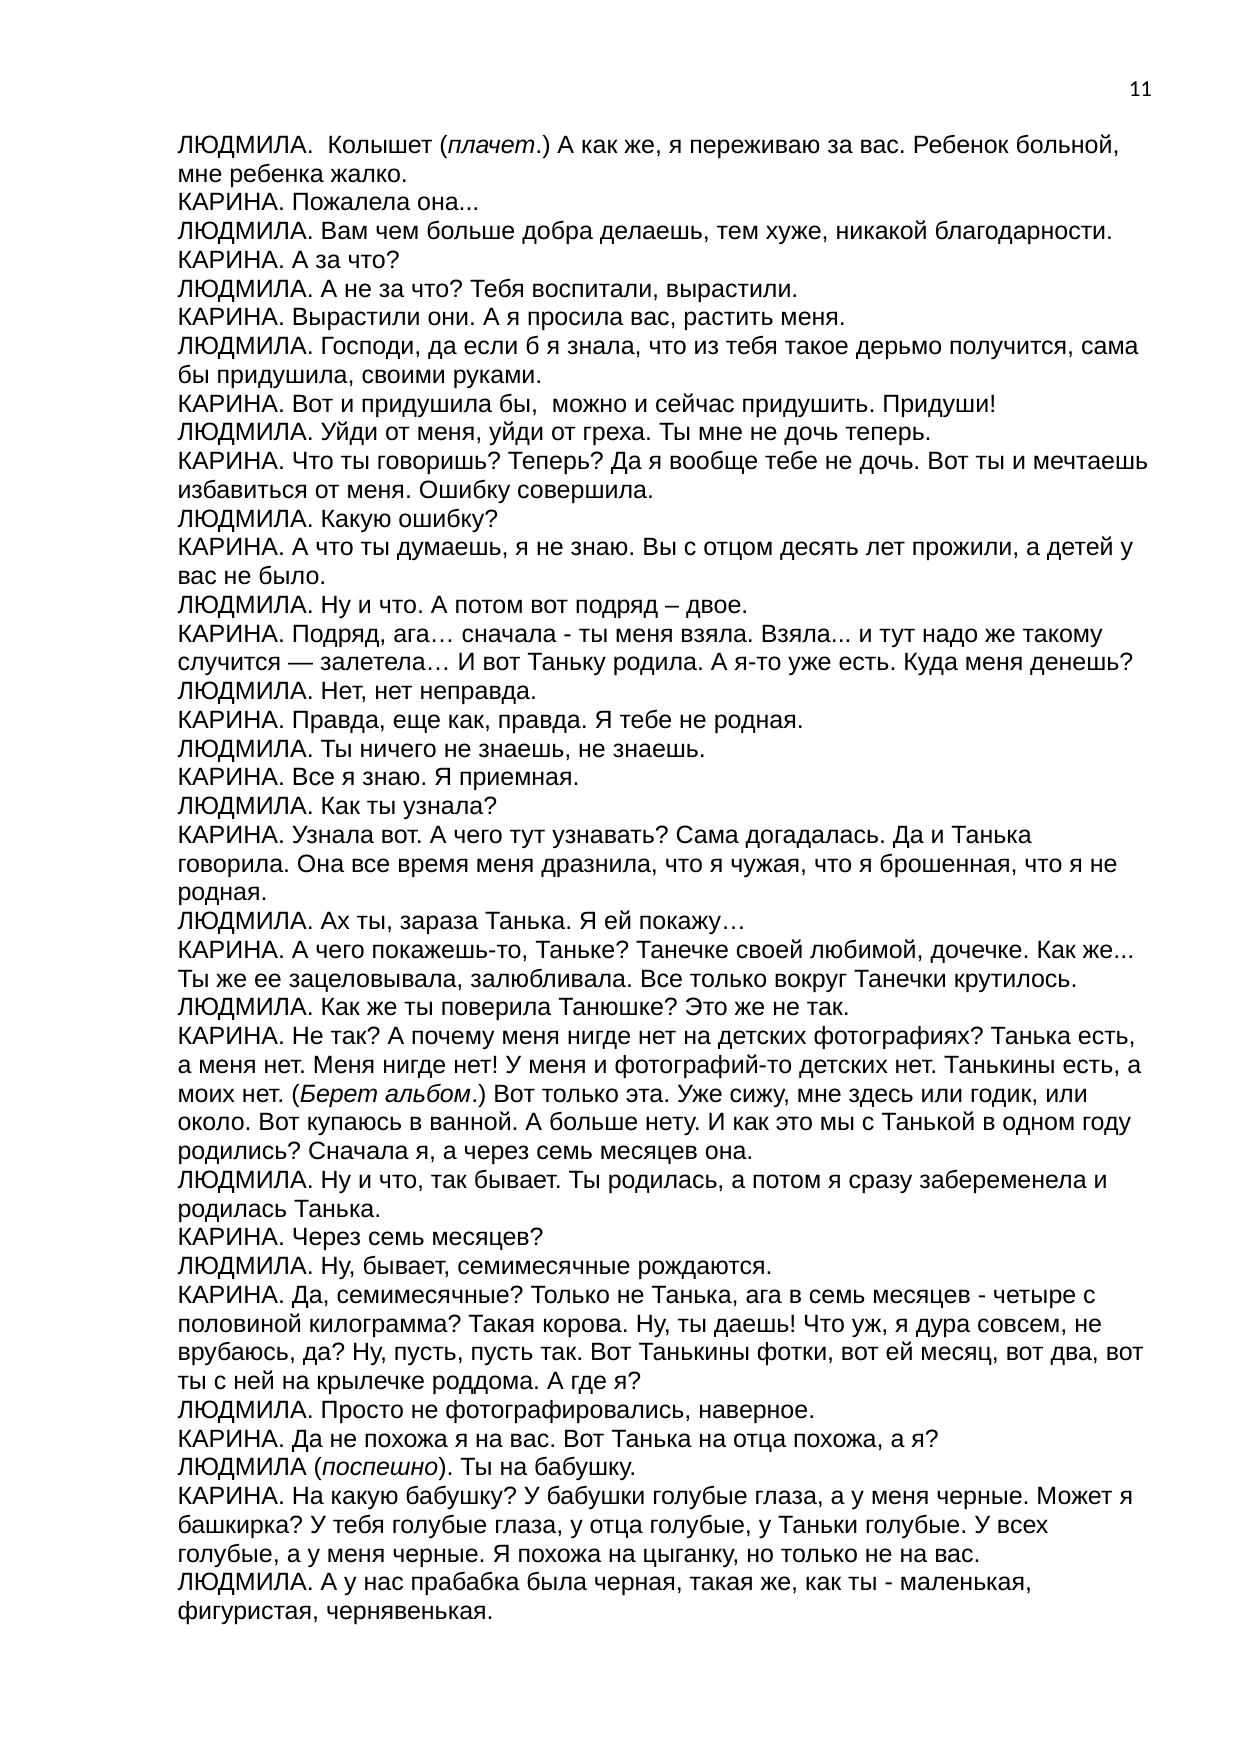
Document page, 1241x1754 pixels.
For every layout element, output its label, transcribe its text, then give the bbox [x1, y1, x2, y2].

text КАРИНА. А чего покажешь-то, Таньке? Танечке своей любимой, дочечке. Как же... Ты же ее зацеловывала, залюбливала. Все только вокруг Танечки крутилось. [177, 935, 1152, 992]
text КАРИНА. Подряд, ага… сначала - ты меня взяла. Взяла... и тут надо же такому случится — залетела… И вот Таньку родила. А я-то уже есть. Куда меня денешь? [177, 618, 1152, 676]
text ЛЮДМИЛА. Ты ничего не знаешь, не знаешь. [177, 733, 1152, 762]
text ЛЮДМИЛА. Как ты узнала? [177, 791, 1152, 820]
text ЛЮДМИЛА. Нет, нет неправда. [177, 676, 1152, 705]
text ЛЮДМИЛА (поспешно). Ты на бабушку. [177, 1452, 1152, 1481]
text ЛЮДМИЛА. Вам чем больше добра делаешь, тем хуже, никакой благодарности. [177, 216, 1152, 245]
text КАРИНА. На какую бабушку? У бабушки голубые глаза, а у меня черные. Может я башкирка? У тебя голубые глаза, у отца голубые, у Таньки голубые. У всех голубые, а у меня черные. Я похожа на цыганку, но только не на вас. [177, 1481, 1152, 1567]
text ЛЮДМИЛА. Ну и что, так бывает. Ты родилась, а потом я сразу забеременела и родилась Танька. [177, 1165, 1152, 1222]
text ЛЮДМИЛА. А у нас прабабка была черная, такая же, как ты - маленькая, фигуристая, чернявенькая. [177, 1567, 1152, 1625]
text ЛЮДМИЛА. А не за что? Тебя воспитали, вырастили. [177, 273, 1152, 302]
text КАРИНА. Все я знаю. Я приемная. [177, 762, 1152, 791]
text КАРИНА. А что ты думаешь, я не знаю. Вы с отцом десять лет прожили, а детей у вас не было. [177, 532, 1152, 590]
text КАРИНА. Вот и придушила бы, можно и сейчас придушить. Придуши! [177, 388, 1152, 417]
text ЛЮДМИЛА. Ну, бывает, семимесячные рождаются. [177, 1251, 1152, 1280]
text КАРИНА. Что ты говоришь? Теперь? Да я вообще тебе не дочь. Вот ты и мечтаешь избавиться от меня. Ошибку совершила. [177, 446, 1152, 503]
text ЛЮДМИЛА. Господи, да если б я знала, что из тебя такое дерьмо получится, сама бы придушила, своими руками. [177, 331, 1152, 388]
text КАРИНА. Пожалела она... [177, 187, 1152, 216]
text КАРИНА. Правда, еще как, правда. Я тебе не родная. [177, 705, 1152, 733]
text ЛЮДМИЛА. Колышет (плачет.) А как же, я переживаю за вас. Ребенок больной, мне ребенка жалко. [177, 130, 1152, 187]
text КАРИНА. Да, семимесячные? Только не Танька, ага в семь месяцев - четыре с половиной килограмма? Такая корова. Ну, ты даешь! Что уж, я дура совсем, не врубаюсь, да? Ну, пусть, пусть так. Вот Танькины фотки, вот ей месяц, вот два, вот ты с ней на крылечке роддома. А где я? [177, 1280, 1152, 1395]
text КАРИНА. Вырастили они. А я просила вас, растить меня. [177, 302, 1152, 331]
text КАРИНА. Узнала вот. А чего тут узнавать? Сама догадалась. Да и Танька говорила. Она все время меня дразнила, что я чужая, что я брошенная, что я не родная. [177, 820, 1152, 906]
text ЛЮДМИЛА. Какую ошибку? [177, 503, 1152, 532]
text ЛЮДМИЛА. Как же ты поверила Танюшке? Это же не так. [177, 992, 1152, 1021]
text КАРИНА. Не так? А почему меня нигде нет на детских фотографиях? Танька есть, а меня нет. Меня нигде нет! У меня и фотографий-то детских нет. Танькины есть, а моих нет. (Берет альбом.) Вот только эта. Уже сижу, мне здесь или годик, или около. Вот купаюсь в ванной. А больше нету. И как это мы с Танькой в одном году родились? Сначала я, а через семь месяцев она. [177, 1021, 1152, 1165]
text ЛЮДМИЛА. Ну и что. А потом вот подряд – двое. [177, 590, 1152, 618]
text КАРИНА. Да не похожа я на вас. Вот Танька на отца похожа, а я? [177, 1423, 1152, 1452]
text КАРИНА. А за что? [177, 245, 1152, 273]
text ЛЮДМИЛА. Просто не фотографировались, наверное. [177, 1395, 1152, 1423]
text КАРИНА. Через семь месяцев? [177, 1222, 1152, 1251]
text ЛЮДМИЛА. Уйди от меня, уйди от греха. Ты мне не дочь теперь. [177, 417, 1152, 446]
text ЛЮДМИЛА. Ах ты, зараза Танька. Я ей покажу… [177, 906, 1152, 935]
